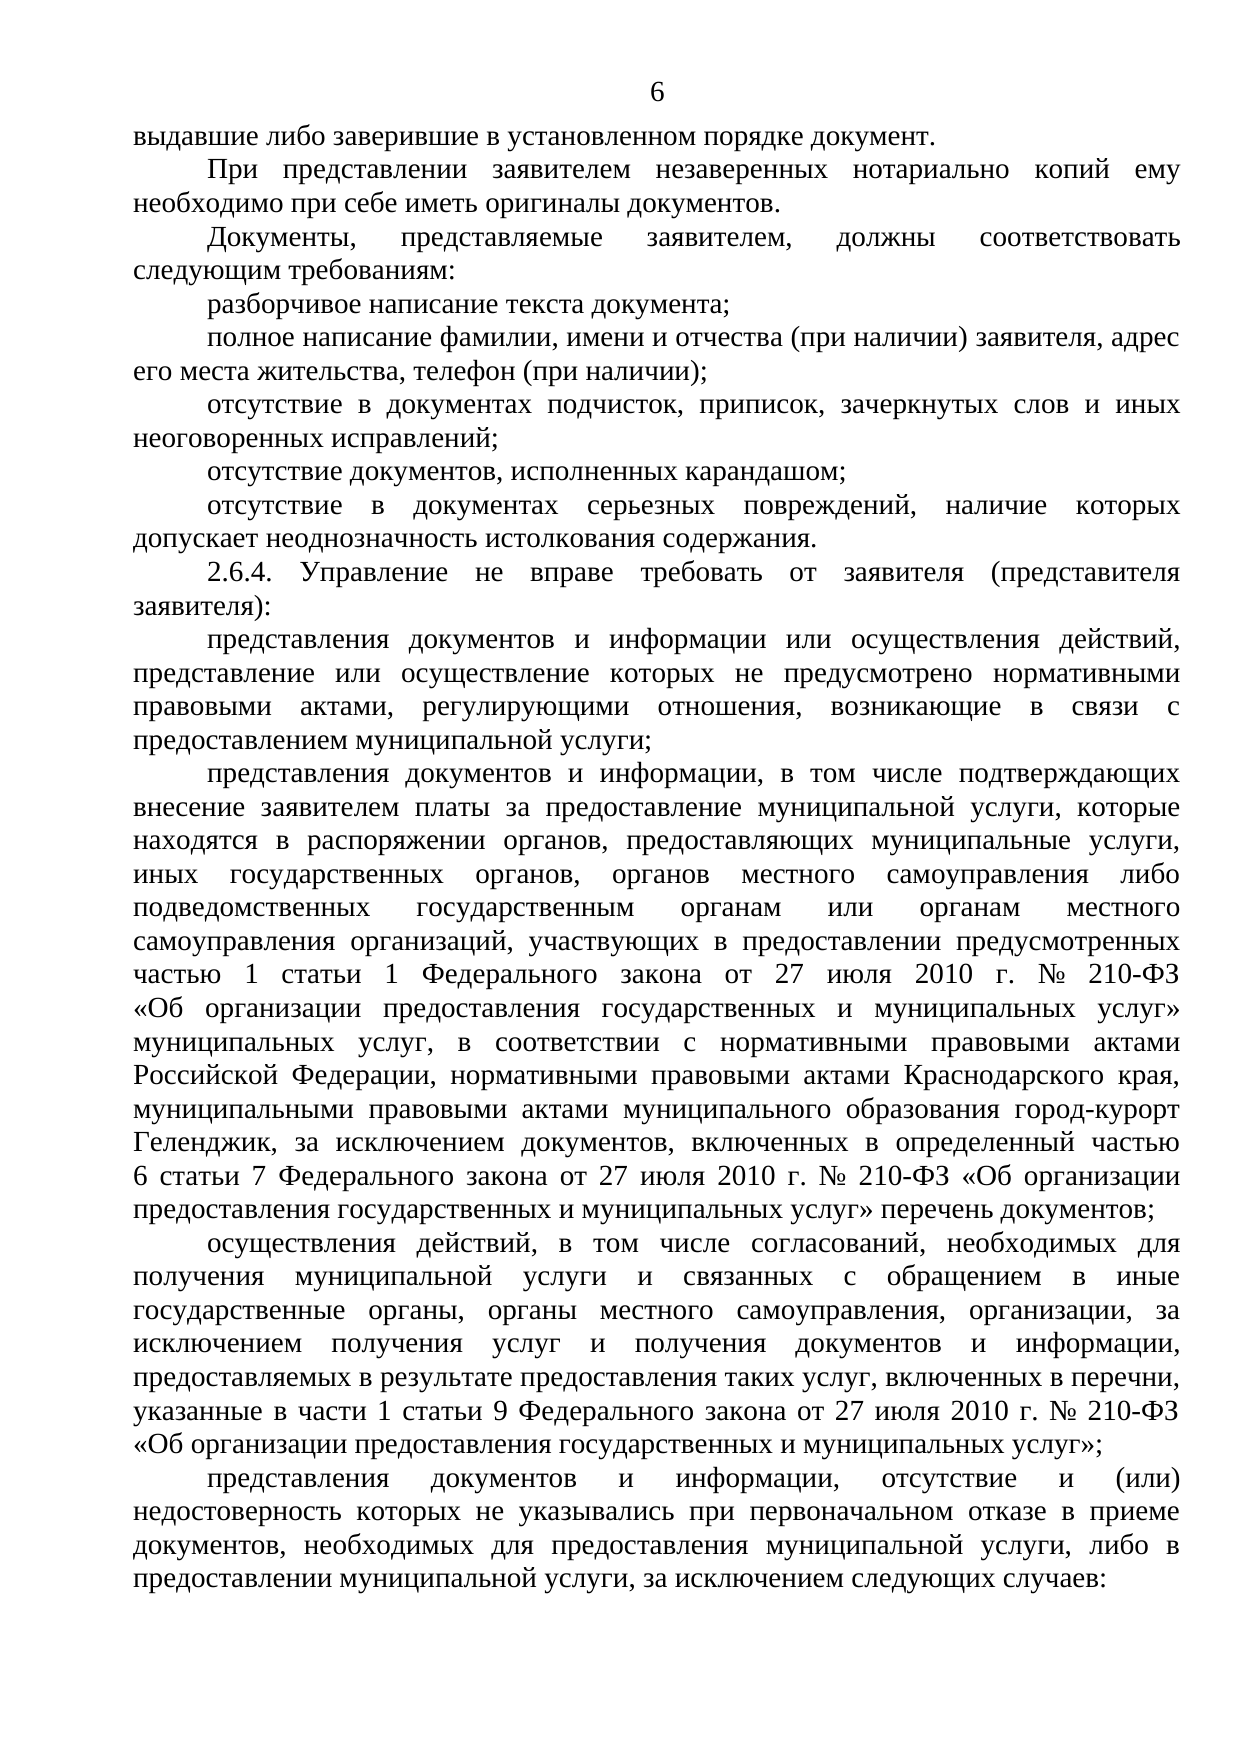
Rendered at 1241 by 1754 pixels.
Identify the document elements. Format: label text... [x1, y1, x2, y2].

text полное написание фамилии, имени и отчества (при наличии) заявителя, адрес его места жительства, телефон (при наличии); [133, 319, 1181, 386]
text При представлении заявителем незаверенных нотариально копий ему необходимо при себе иметь оригиналы документов. [133, 152, 1181, 219]
text разборчивое написание текста документа; [133, 286, 1181, 319]
text отсутствие в документах подчисток, приписок, зачеркнутых слов и иных неоговоренных исправлений; [133, 386, 1181, 453]
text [133, 118, 1181, 152]
text представления документов и информации, отсутствие и (или) недостоверность которых не указывались при первоначальном отказе в приеме документов, необходимых для предоставления муниципальной услуги, либо в предоставлении муниципальной услуги, за исключением следующих случаев: [133, 1460, 1181, 1594]
text 2.6.4. Управление не вправе требовать от заявителя (представителя заявителя): [133, 554, 1181, 621]
text отсутствие в документах серьезных повреждений, наличие которых допускает неоднозначность истолкования содержания. [133, 487, 1181, 554]
text осуществления действий, в том числе согласований, необходимых для получения муниципальной услуги и связанных с обращением в иные государственные органы, органы местного самоуправления, организации, за исключением получения услуг и получения документов и информации, предоставляемых в результате предоставления таких услуг, включенных в перечни, указанные в части 1 статьи 9 Федерального закона от 27 июля 2010 г. № 210-ФЗ «Об организации предоставления государственных и муниципальных услуг»; [133, 1225, 1181, 1460]
text отсутствие документов, исполненных карандашом; [133, 453, 1181, 487]
text Документы, представляемые заявителем, должны соответствовать следующим требованиям: [133, 219, 1181, 286]
text представления документов и информации или осуществления действий, представление или осуществление которых не предусмотрено нормативными правовыми актами, регулирующими отношения, возникающие в связи с предоставлением муниципальной услуги; [133, 621, 1181, 755]
text представления документов и информации, в том числе подтверждающих внесение заявителем платы за предоставление муниципальной услуги, которые находятся в распоряжении органов, предоставляющих муниципальные услуги, иных государственных органов, органов местного самоуправления либо подведомственных государственным органам или органам местного самоуправления организаций, участвующих в предоставлении предусмотренных частью 1 статьи 1 Федерального закона от 27 июля 2010 г. № 210-ФЗ «Об организации предоставления государственных и муниципальных услуг» муниципальных услуг, в соответствии с нормативными правовыми актами Российской Федерации, нормативными правовыми актами Краснодарского края, муниципальными правовыми актами муниципального образования город-курорт Геленджик, за исключением документов, включенных в определенный частью 6 статьи 7 Федерального закона от 27 июля 2010 г. № 210-ФЗ «Об организации предоставления государственных и муниципальных услуг» перечень документов; [133, 755, 1181, 1225]
